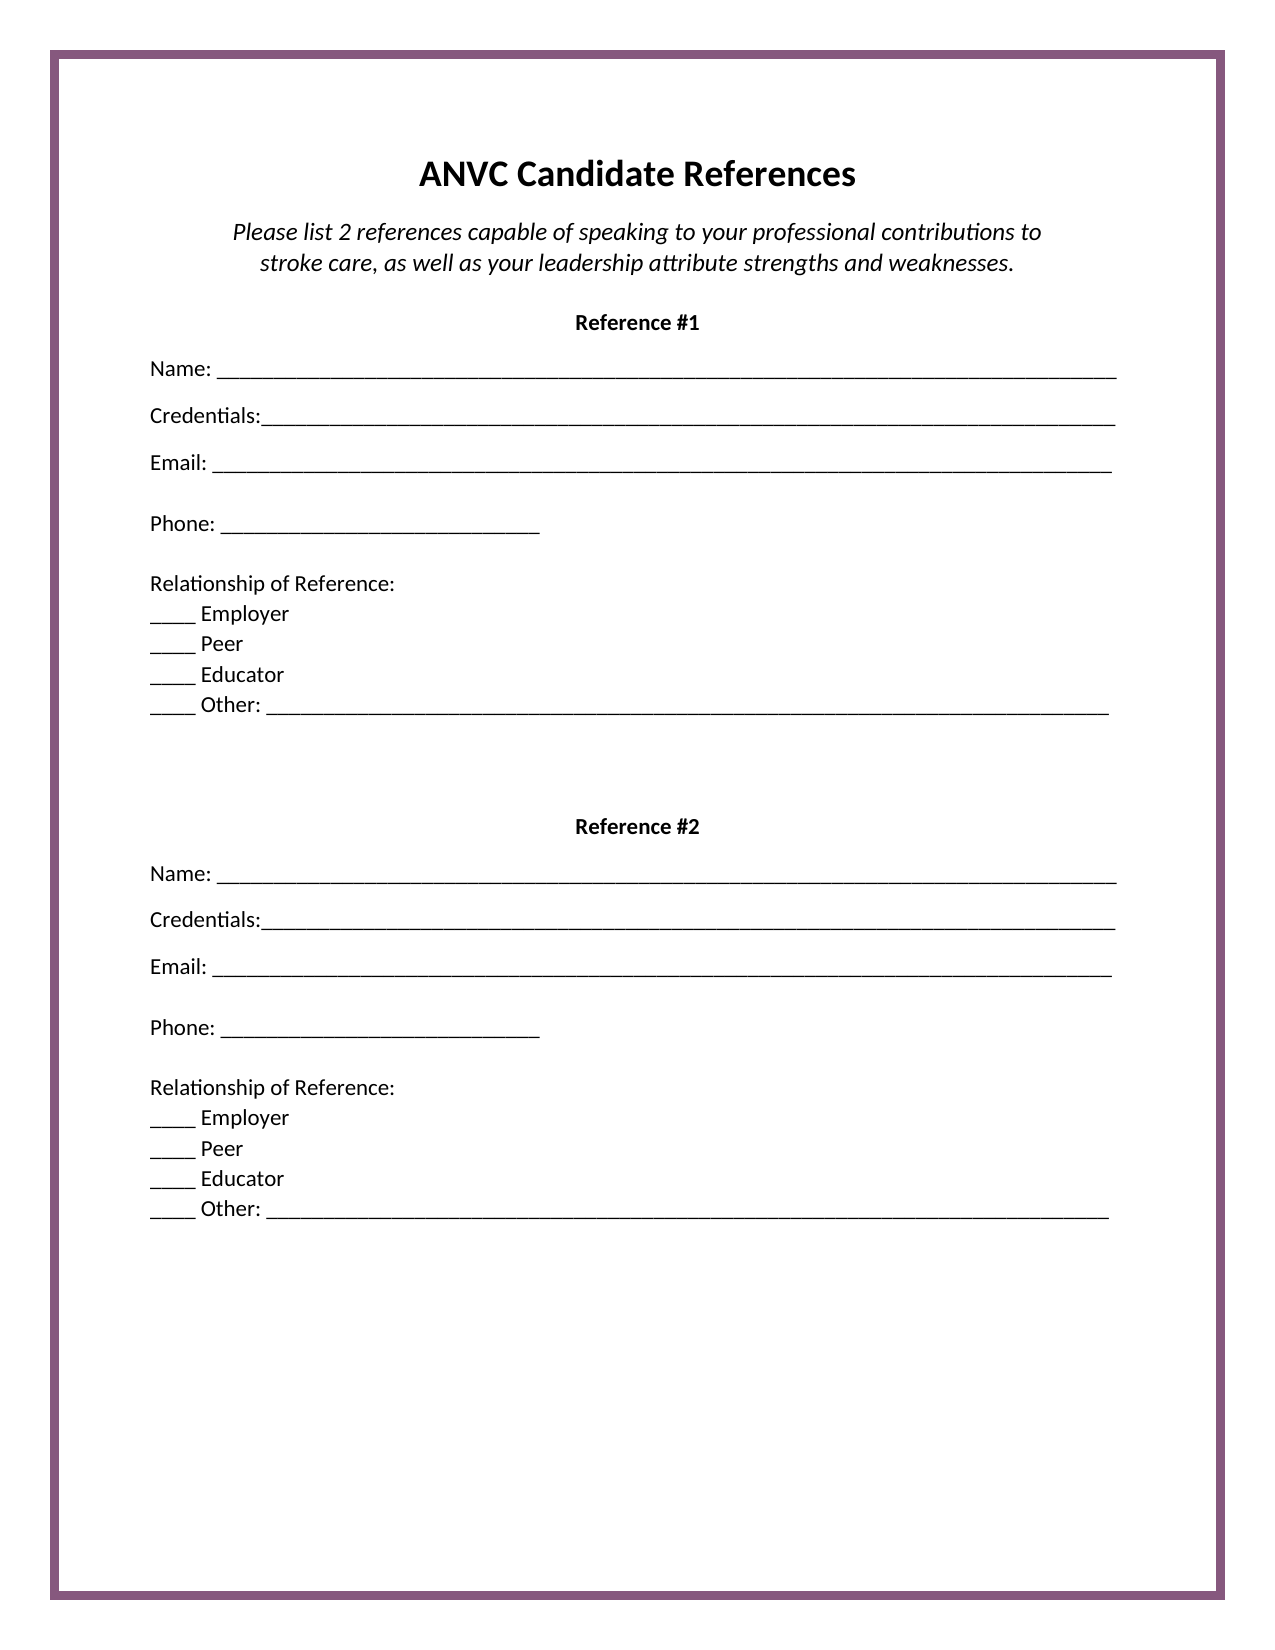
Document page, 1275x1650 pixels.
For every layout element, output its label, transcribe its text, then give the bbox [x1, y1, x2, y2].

text Credentials:___________________________________________________________________________ [150, 906, 1125, 933]
text ANVC Candidate References [150, 150, 1125, 196]
text ____ Educator [150, 660, 1125, 688]
text stroke care, as well as your leadership attribute strengths and weaknesses. [150, 247, 1125, 277]
text Email: _______________________________________________________________________________ [150, 448, 1125, 476]
text ____ Employer [150, 599, 1125, 627]
text Reference #1 [150, 308, 1125, 336]
text Email: _______________________________________________________________________________ [150, 952, 1125, 980]
text Phone: ____________________________ [150, 1013, 1125, 1041]
text ____ Other: __________________________________________________________________________ [150, 690, 1125, 718]
text ____ Employer [150, 1103, 1125, 1131]
text Name: _______________________________________________________________________________ [150, 859, 1125, 887]
text Relationship of Reference: [150, 569, 1125, 597]
text ____ Other: __________________________________________________________________________ [150, 1194, 1125, 1222]
text ____ Peer [150, 1134, 1125, 1162]
text Relationship of Reference: [150, 1073, 1125, 1101]
text ____ Educator [150, 1164, 1125, 1192]
text Reference #2 [150, 812, 1125, 840]
text Credentials:___________________________________________________________________________ [150, 401, 1125, 429]
text Please list 2 references capable of speaking to your professional contributions to [150, 216, 1125, 247]
text Phone: ____________________________ [150, 509, 1125, 537]
text Name: _______________________________________________________________________________ [150, 354, 1125, 383]
text ____ Peer [150, 629, 1125, 658]
